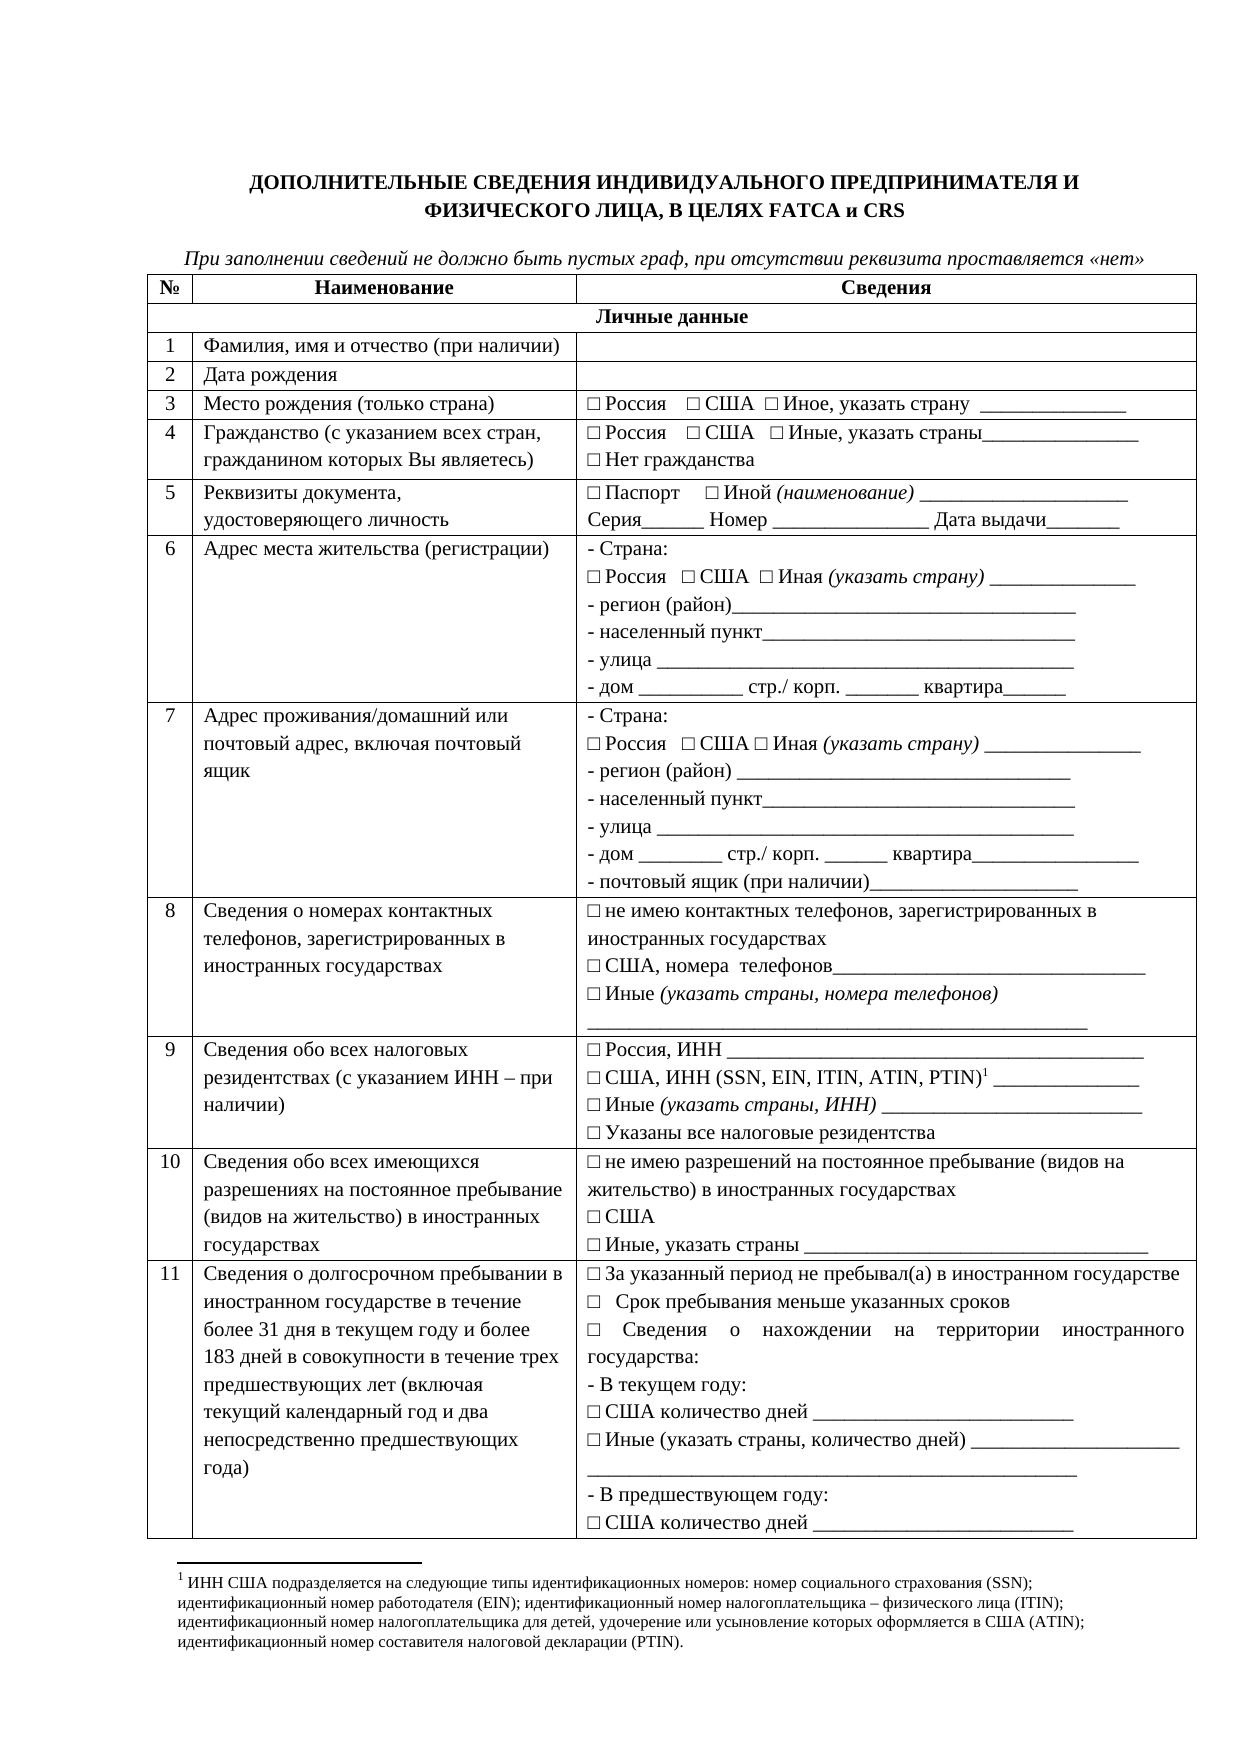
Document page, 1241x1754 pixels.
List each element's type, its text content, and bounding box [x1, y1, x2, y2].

table_cell 2 [148, 362, 192, 390]
table_cell - Страна: □ Россия □ США □ Иная (указать страну) ______________ - регион (район)_________________________________ - населенный пункт______________________________ - улица ________________________________________ - дом __________ стр./ корп. _______ квартира______ [577, 536, 1196, 702]
table_cell Дата рождения [193, 362, 576, 390]
table_cell □ не имею контактных телефонов, зарегистрированных в иностранных государствах □ США, номера телефонов______________________________ □ Иные (указать страны, номера телефонов) ________________________________________________ [577, 898, 1196, 1036]
table_cell Место рождения (только страна) [193, 391, 576, 419]
table_cell - Страна: □ Россия □ США □ Иная (указать страну) _______________ - регион (район) ________________________________ - населенный пункт______________________________ - улица ________________________________________ - дом ________ стр./ корп. ______ квартира________________ - почтовый ящик (при наличии)____________________ [577, 703, 1196, 897]
table_cell 5 [148, 480, 192, 535]
table_cell Фамилия, имя и отчество (при наличии) [193, 333, 576, 361]
text ДОПОЛНИТЕЛЬНЫЕ СВЕДЕНИЯ ИНДИВИДУАЛЬНОГО ПРЕДПРИНИМАТЕЛЯ И ФИЗИЧЕСКОГО ЛИЦА, В ЦЕЛЯХ FATCA и CRS [177, 170, 1152, 222]
table_cell 8 [148, 898, 192, 1036]
table_cell Адрес проживания/домашний или почтовый адрес, включая почтовый ящик [193, 703, 576, 897]
table_cell 10 [148, 1149, 192, 1260]
table_cell Гражданство (с указанием всех стран, гражданином которых Вы являетесь) [193, 420, 576, 479]
table_cell Адрес места жительства (регистрации) [193, 536, 576, 702]
table_cell 6 [148, 536, 192, 702]
table_cell 9 [148, 1037, 192, 1148]
table_cell □ не имею разрешений на постоянное пребывание (видов на жительство) в иностранных государствах □ США □ Иные, указать страны _________________________________ [577, 1149, 1196, 1260]
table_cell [577, 1261, 1196, 1538]
table_cell [577, 362, 1196, 390]
table_header № [148, 275, 192, 303]
table_cell Сведения обо всех налоговых резидентствах (с указанием ИНН – при наличии) [193, 1037, 576, 1148]
table_cell 7 [148, 703, 192, 897]
text При заполнении сведений не должно быть пустых граф, при отсутствии реквизита проставляется «нет» [177, 246, 1152, 270]
table_cell Реквизиты документа, удостоверяющего личность [193, 480, 576, 535]
table_cell Сведения обо всех имеющихся разрешениях на постоянное пребывание (видов на жительство) в иностранных государствах [193, 1149, 576, 1260]
table_header Наименование [193, 275, 576, 303]
table_cell 1 [148, 333, 192, 361]
table_cell 3 [148, 391, 192, 419]
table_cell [193, 1261, 576, 1538]
table_header Сведения [577, 275, 1196, 303]
table_cell □ Паспорт □ Иной (наименование) ____________________ Серия______ Номер _______________ Дата выдачи_______ [577, 480, 1196, 535]
table_cell Сведения о номерах контактных телефонов, зарегистрированных в иностранных государствах [193, 898, 576, 1036]
table_cell □ Россия □ США □ Иные, указать страны_______________ □ Нет гражданства [577, 420, 1196, 479]
table_cell □ Россия, ИНН ________________________________________ □ США, ИНН (SSN, EIN, ITIN, ATIN, PTIN) ______________ □ Иные (указать страны, ИНН) _________________________ □ Указаны все налоговые резидентства [577, 1037, 1196, 1148]
table_cell 11 [148, 1261, 192, 1538]
table_cell Личные данные [148, 304, 1196, 332]
table_cell 4 [148, 420, 192, 479]
table_cell □ Россия □ США □ Иное, указать страну ______________ [577, 391, 1196, 419]
table_cell [577, 333, 1196, 361]
